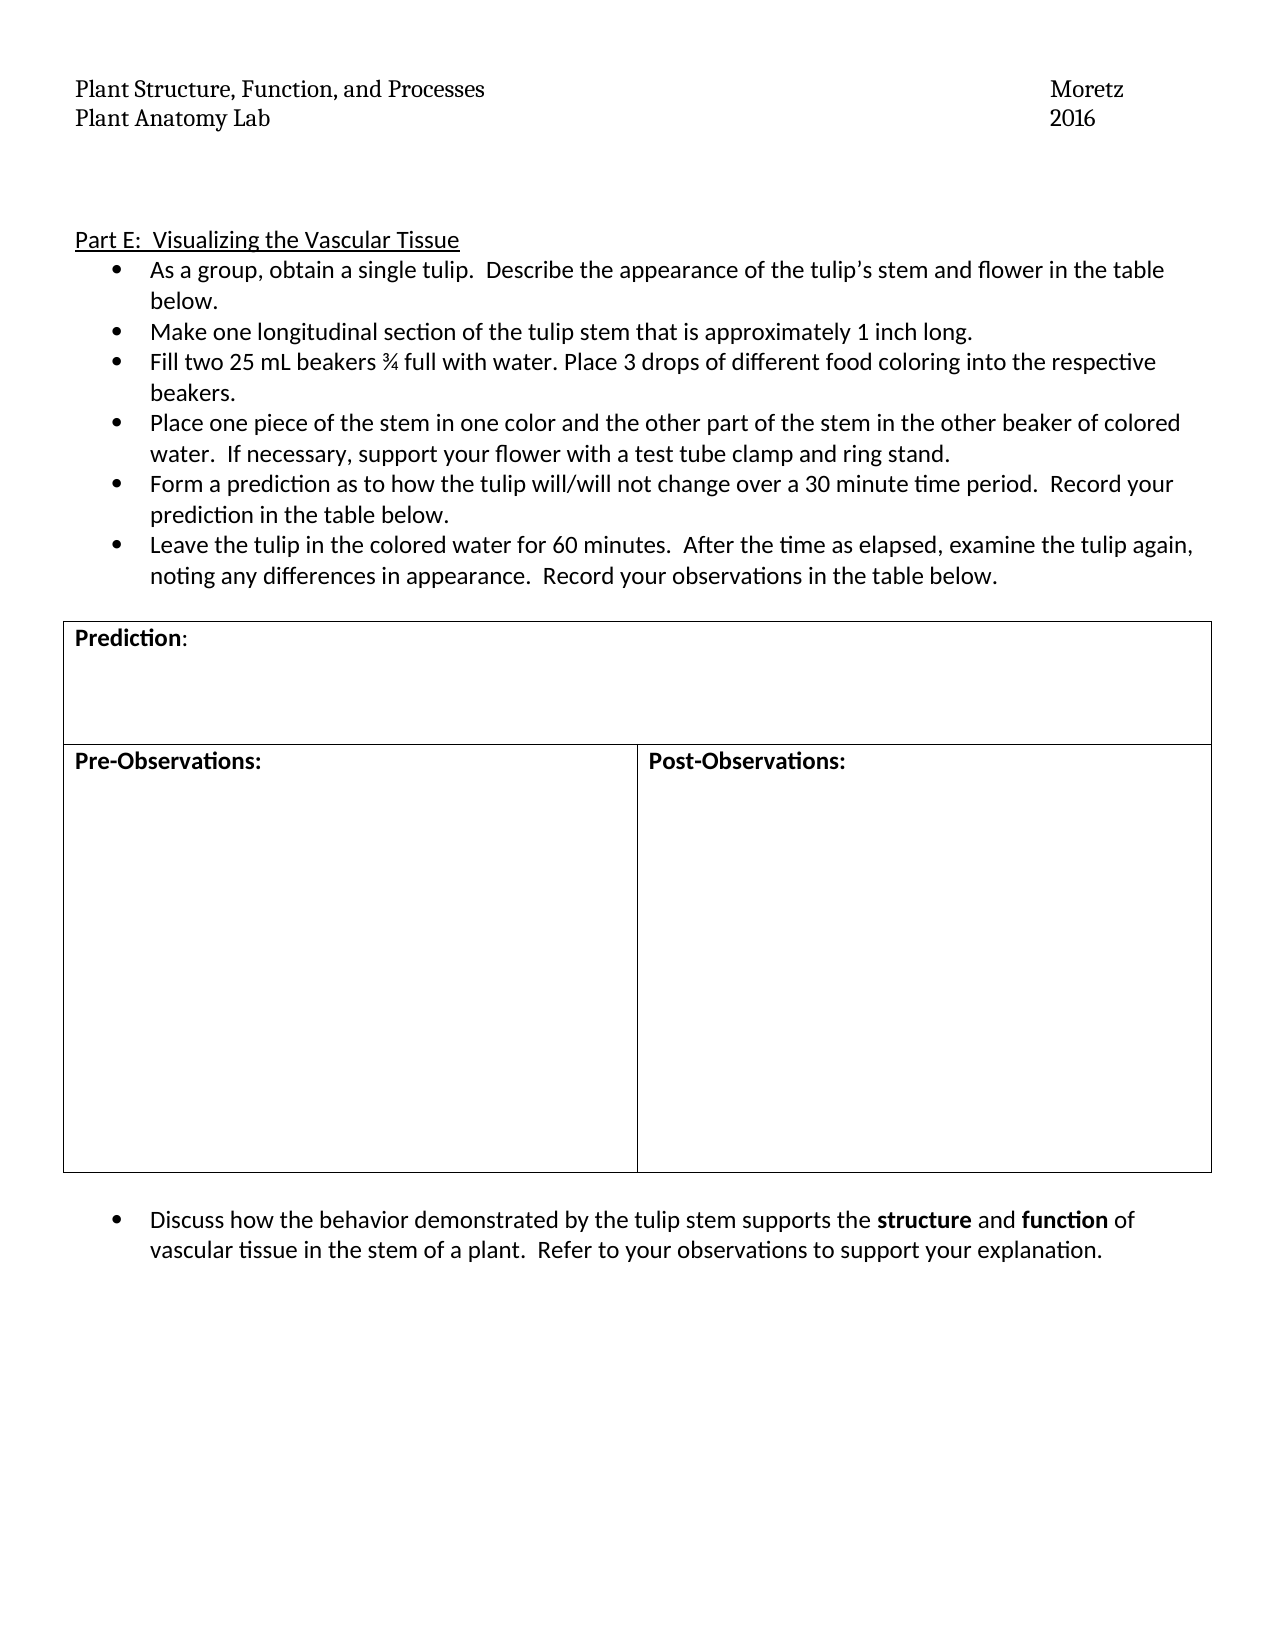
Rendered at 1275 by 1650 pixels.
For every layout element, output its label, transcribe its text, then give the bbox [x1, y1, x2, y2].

table_cell Post-Observations: [638, 745, 1211, 1172]
list Make one longitudinal section of the tulip stem that is approximately 1 inch long. [112, 316, 1200, 346]
text Part E: Visualizing the Vascular Tissue [75, 224, 1200, 254]
list Form a prediction as to how the tulip will/will not change over a 30 minute time period. Record your prediction in the table below. [112, 468, 1200, 529]
table_cell Pre-Observations: [64, 745, 637, 1172]
table_header Prediction: [64, 622, 1211, 744]
list Fill two 25 mL beakers ¾ full with water. Place 3 drops of different food coloring into the respective beakers. [112, 346, 1200, 407]
list Discuss how the behavior demonstrated by the tulip stem supports the structure and function of vascular tissue in the stem of a plant. Refer to your observations to support your explanation. [112, 1204, 1200, 1265]
list As a group, obtain a single tulip. Describe the appearance of the tulip’s stem and flower in the table below. [112, 254, 1200, 316]
list Place one piece of the stem in one color and the other part of the stem in the other beaker of colored water. If necessary, support your flower with a test tube clamp and ring stand. [112, 407, 1200, 468]
list Leave the tulip in the colored water for 60 minutes. After the time as elapsed, examine the tulip again, noting any differences in appearance. Record your observations in the table below. [112, 529, 1200, 590]
